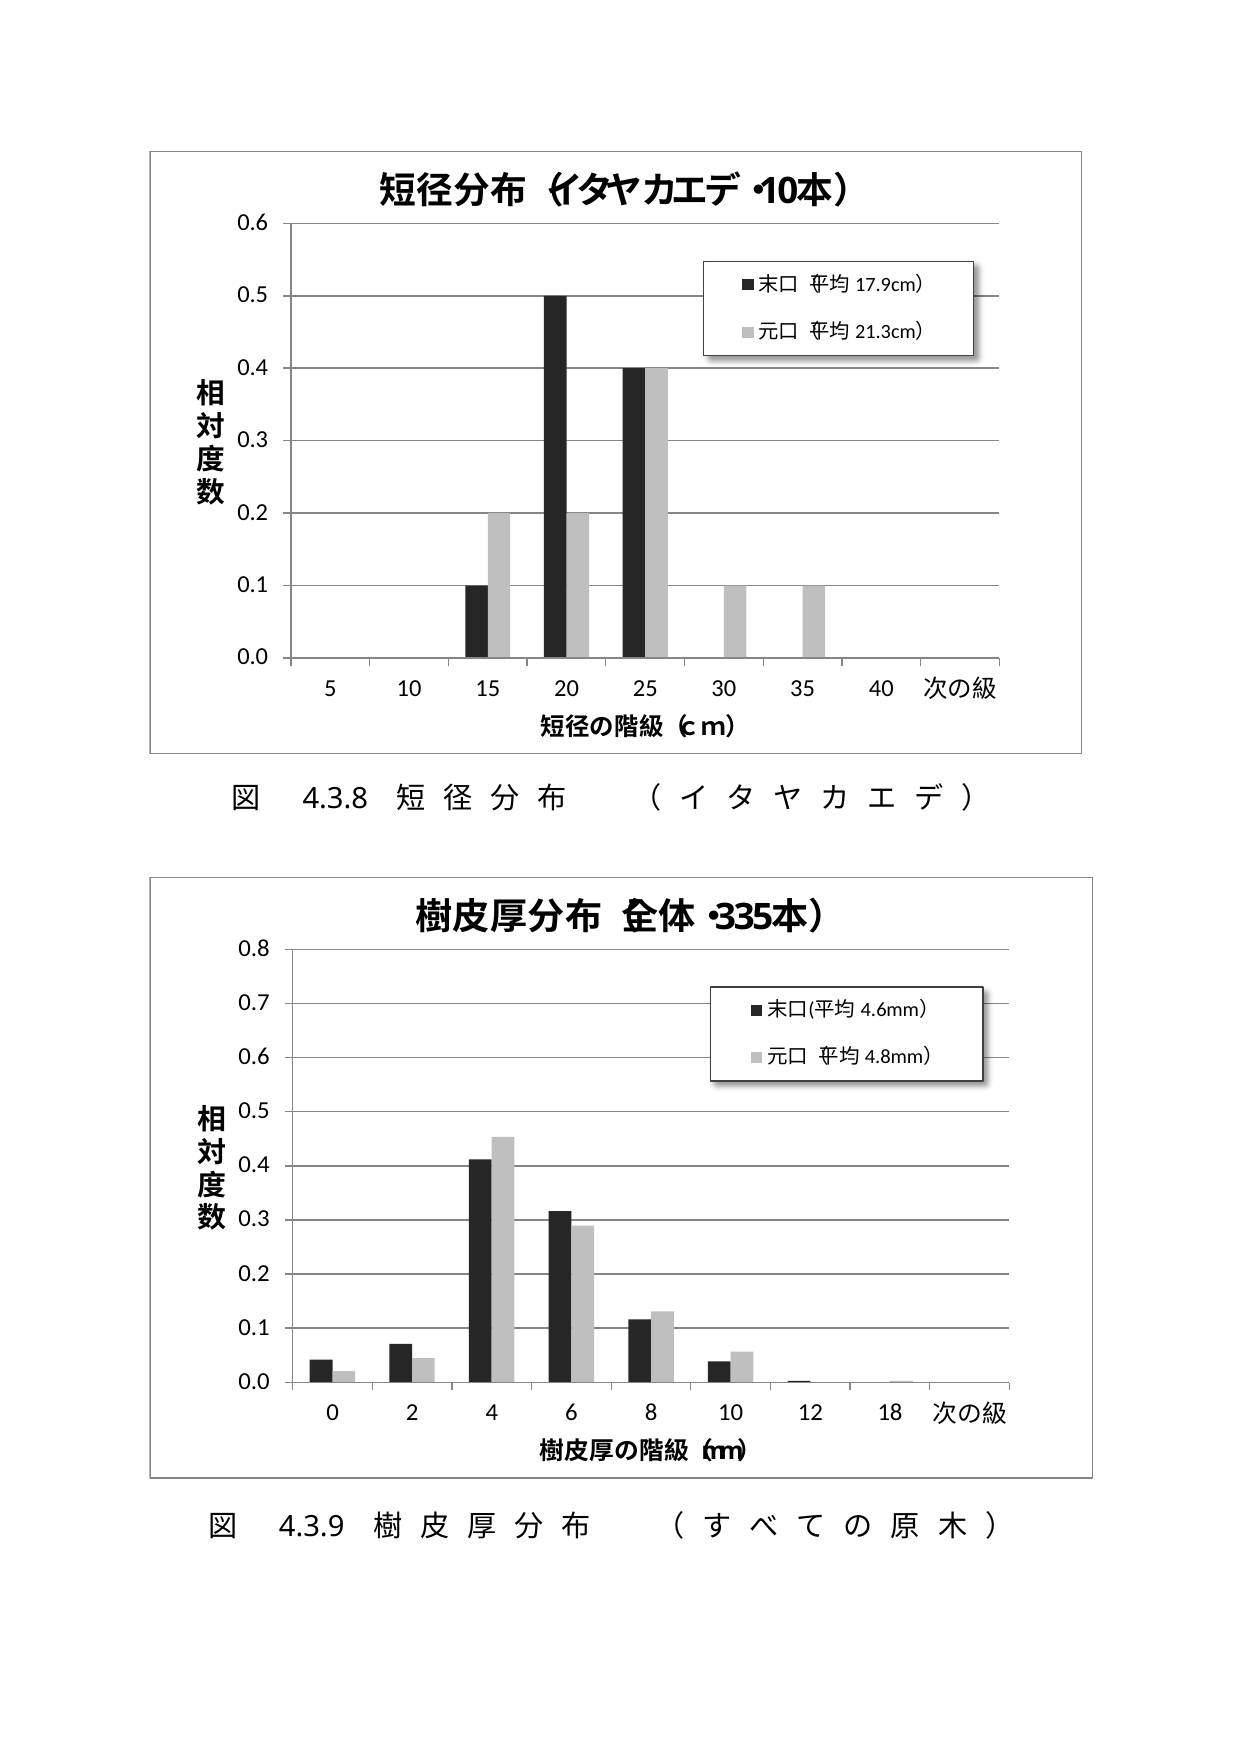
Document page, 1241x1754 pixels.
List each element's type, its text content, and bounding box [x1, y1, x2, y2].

text 図 4.3.9 樹皮厚分布 （すべての原木） [149, 1483, 1091, 1564]
text 図 4.3.8 短径分布 （イタヤカエデ） [149, 756, 1091, 837]
